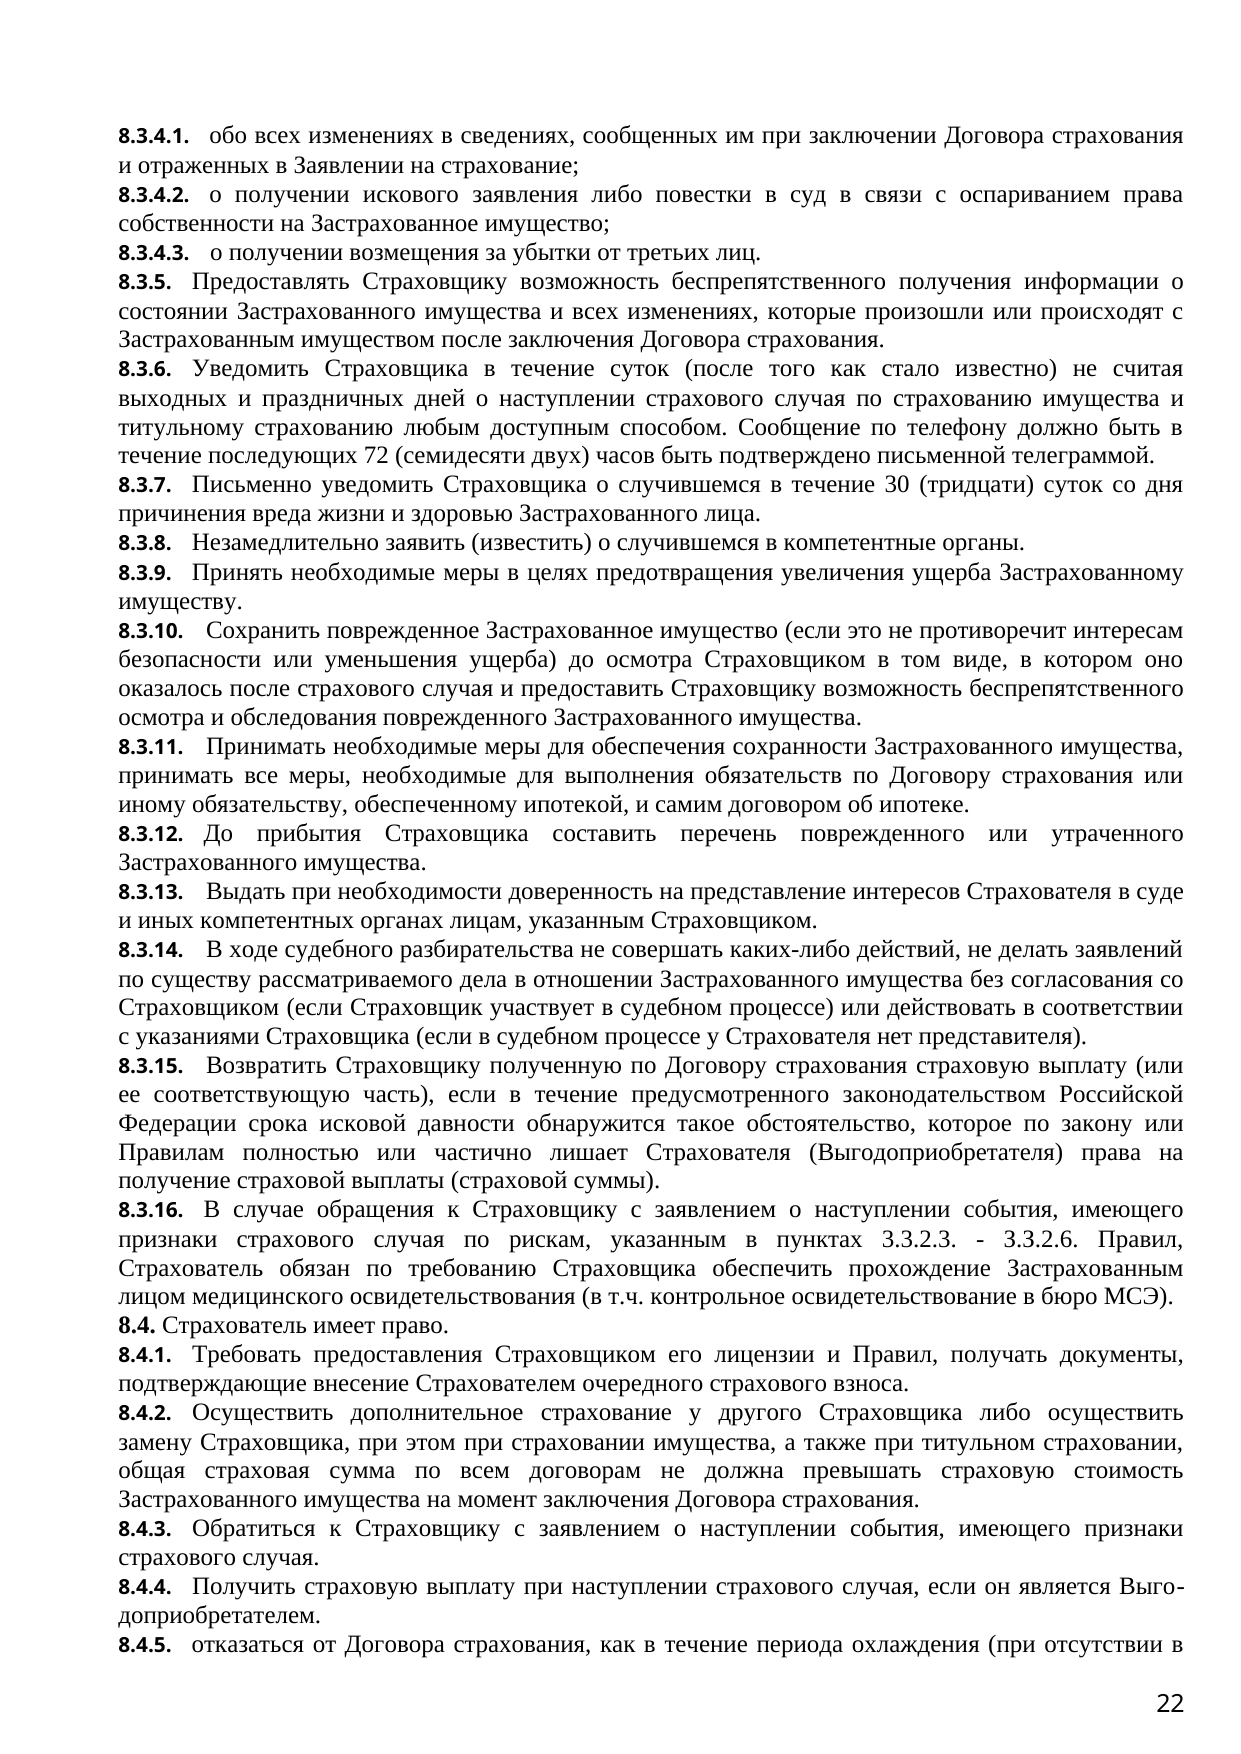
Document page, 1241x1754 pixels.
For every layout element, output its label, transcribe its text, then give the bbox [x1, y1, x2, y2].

list Сохранить поврежденное Застрахованное имущество (если это не противоречит интересам безопасности или уменьшения ущерба) до осмотра Страховщиком в том виде, в котором оно оказалось после страхового случая и предоставить Страховщику возможность беспрепятственного осмотра и обследования поврежденного Застрахованного имущества. [118, 615, 1184, 731]
list Принять необходимые меры в целях предотвращения увеличения ущерба Застрахованному имуществу. [118, 557, 1184, 615]
list Предоставлять Страховщику возможность беспрепятственного получения информации о состоянии Застрахованного имущества и всех изменениях, которые произошли или происходят с Застрахованным имуществом после заключения Договора страхования. [118, 266, 1184, 353]
list Принимать необходимые меры для обеспечения сохранности Застрахованного имущества, принимать все меры, необходимые для выполнения обязательств по Договору страхования или иному обязательству, обеспеченному ипотекой, и самим договором об ипотеке. [118, 731, 1184, 818]
list о получении искового заявления либо повестки в суд в связи с оспариванием права собственности на Застрахованное имущество; [118, 179, 1184, 237]
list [118, 1629, 1184, 1659]
list Письменно уведомить Страховщика о случившемся в течение 30 (тридцати) суток со дня причинения вреда жизни и здоровью Застрахованного лица. [118, 469, 1184, 527]
list о получении возмещения за убытки от третьих лиц. [118, 237, 1184, 266]
list Возвратить Страховщику полученную по Договору страхования страховую выплату (или ее соответствующую часть), если в течение предусмотренного законодательством Российской Федерации срока исковой давности обнаружится такое обстоятельство, которое по закону или Правилам полностью или частично лишает Страхователя (Выгодоприобретателя) права на получение страховой выплаты (страховой суммы). [118, 1050, 1184, 1194]
text 8.4. Страхователь имеет право. [118, 1310, 1184, 1339]
list Требовать предоставления Страховщиком его лицензии и Правил, получать документы, подтверждающие внесение Страхователем очередного страхового взноса. [118, 1339, 1184, 1397]
list В случае обращения к Страховщику с заявлением о наступлении события, имеющего признаки страхового случая по рискам, указанным в пунктах 3.3.2.3. - З.З.2.6. Правил, Страхователь обязан по требованию Страховщика обеспечить прохождение Застрахованным лицом медицинского освидетельствования (в т.ч. контрольное освидетельствование в бюро МСЭ). [118, 1194, 1184, 1310]
list Незамедлительно заявить (известить) о случившемся в компетентные органы. [118, 527, 1184, 557]
list Уведомить Страховщика в течение суток (после того как стало известно) не считая выходных и праздничных дней о наступлении страхового случая по страхованию имущества и титульному страхованию любым доступным способом. Сообщение по телефону должно быть в течение последующих 72 (семидесяти двух) часов быть подтверждено письменной телеграммой. [118, 353, 1184, 469]
list Обратиться к Страховщику с заявлением о наступлении события, имеющего признаки страхового случая. [118, 1513, 1184, 1571]
list Выдать при необходимости доверенность на представление интересов Страхователя в суде и иных компетентных органах лицам, указанным Страховщиком. [118, 876, 1184, 934]
list Получить страховую выплату при наступлении страхового случая, если он является Выгодоприобретателем. [118, 1571, 1184, 1629]
list До прибытия Страховщика составить перечень поврежденного или утраченного Застрахованного имущества. [118, 818, 1184, 876]
list Осуществить дополнительное страхование у другого Страховщика либо осуществить замену Страховщика, при этом при страховании имущества, а также при титульном страховании, общая страховая сумма по всем договорам не должна превышать страховую стоимость Застрахованного имущества на момент заключения Договора страхования. [118, 1397, 1184, 1513]
list обо всех изменениях в сведениях, сообщенных им при заключении Договора страхования и отраженных в Заявлении на страхование; [118, 120, 1184, 179]
list В ходе судебного разбирательства не совершать каких-либо действий, не делать заявлений по существу рассматриваемого дела в отношении Застрахованного имущества без согласования со Страховщиком (если Страховщик участвует в судебном процессе) или действовать в соответствии с указаниями Страховщика (если в судебном процессе у Страхователя нет представителя). [118, 934, 1184, 1050]
